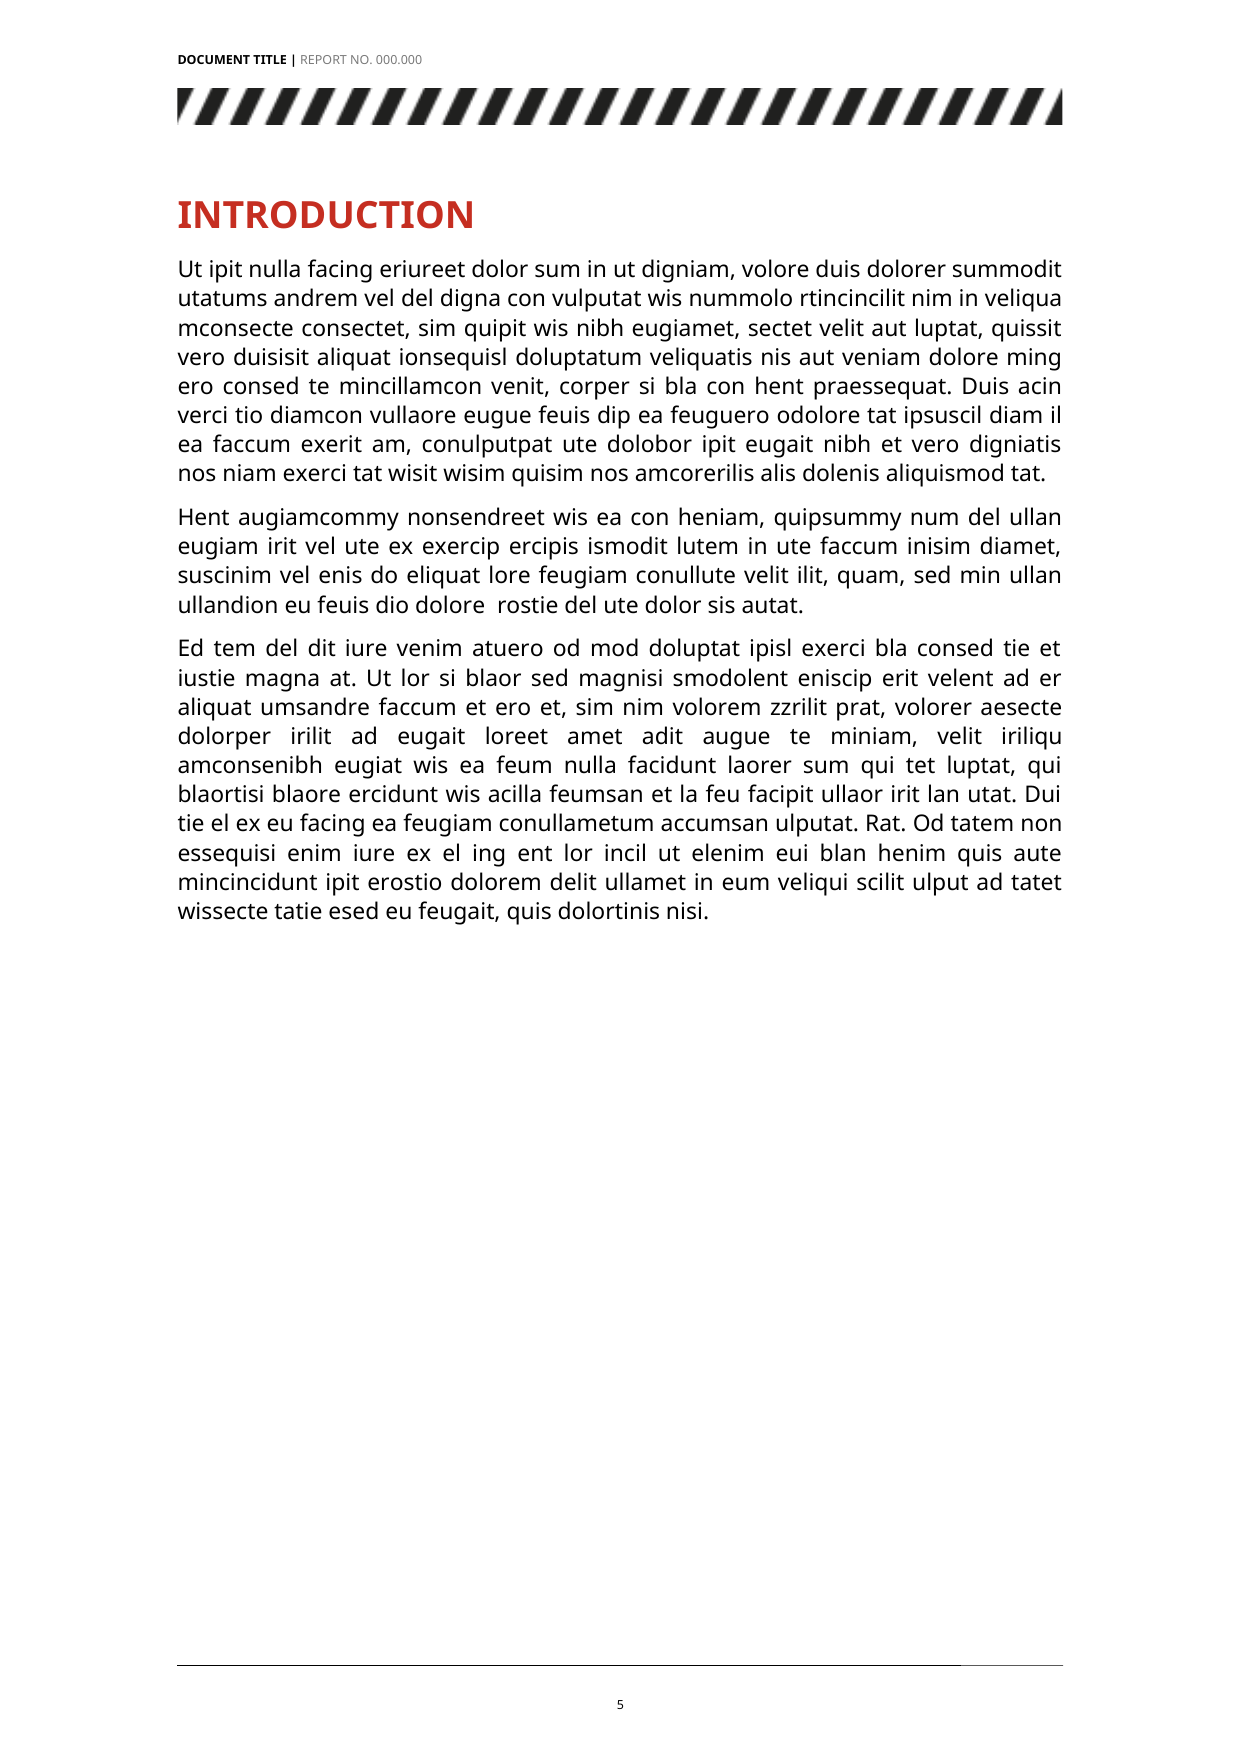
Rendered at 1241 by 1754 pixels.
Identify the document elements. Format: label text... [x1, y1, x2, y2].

subtitle Introduction [177, 189, 1063, 240]
picture [177, 88, 1063, 125]
text Ut ipit nulla facing eriureet dolor sum in ut digniam, volore duis dolorer summodit utatums andrem vel del digna con vulputat wis nummolo rtincincilit nim in veliqua mconsecte consectet, sim quipit wis nibh eugiamet, sectet velit aut luptat, quissit vero duisisit aliquat ionsequisl doluptatum veliquatis nis aut veniam dolore ming ero consed te mincillamcon venit, corper si bla con hent praessequat. Duis acin verci tio diamcon vullaore eugue feuis dip ea feuguero odolore tat ipsuscil diam il ea faccum exerit am, conulputpat ute dolobor ipit eugait nibh et vero digniatis nos niam exerci tat wisit wisim quisim nos amcorerilis alis dolenis aliquismod tat. [177, 254, 1063, 488]
text Hent augiamcommy nonsendreet wis ea con heniam, quipsummy num del ullan eugiam irit vel ute ex exercip ercipis ismodit lutem in ute faccum inisim diamet, suscinim vel enis do eliquat lore feugiam conullute velit ilit, quam, sed min ullan ullandion eu feuis dio dolore rostie del ute dolor sis autat. [177, 502, 1063, 619]
text Ed tem del dit iure venim atuero od mod doluptat ipisl exerci bla consed tie et iustie magna at. Ut lor si blaor sed magnisi smodolent eniscip erit velent ad er aliquat umsandre faccum et ero et, sim nim volorem zzrilit prat, volorer aesecte dolorper irilit ad eugait loreet amet adit augue te miniam, velit iriliqu amconsenibh eugiat wis ea feum nulla facidunt laorer sum qui tet luptat, qui blaortisi blaore ercidunt wis acilla feumsan et la feu facipit ullaor irit lan utat. Dui tie el ex eu facing ea feugiam conullametum accumsan ulputat. Rat. Od tatem non essequisi enim iure ex el ing ent lor incil ut elenim eui blan henim quis aute mincincidunt ipit erostio dolorem delit ullamet in eum veliqui scilit ulput ad tatet wissecte tatie esed eu feugait, quis dolortinis nisi. [177, 633, 1063, 925]
